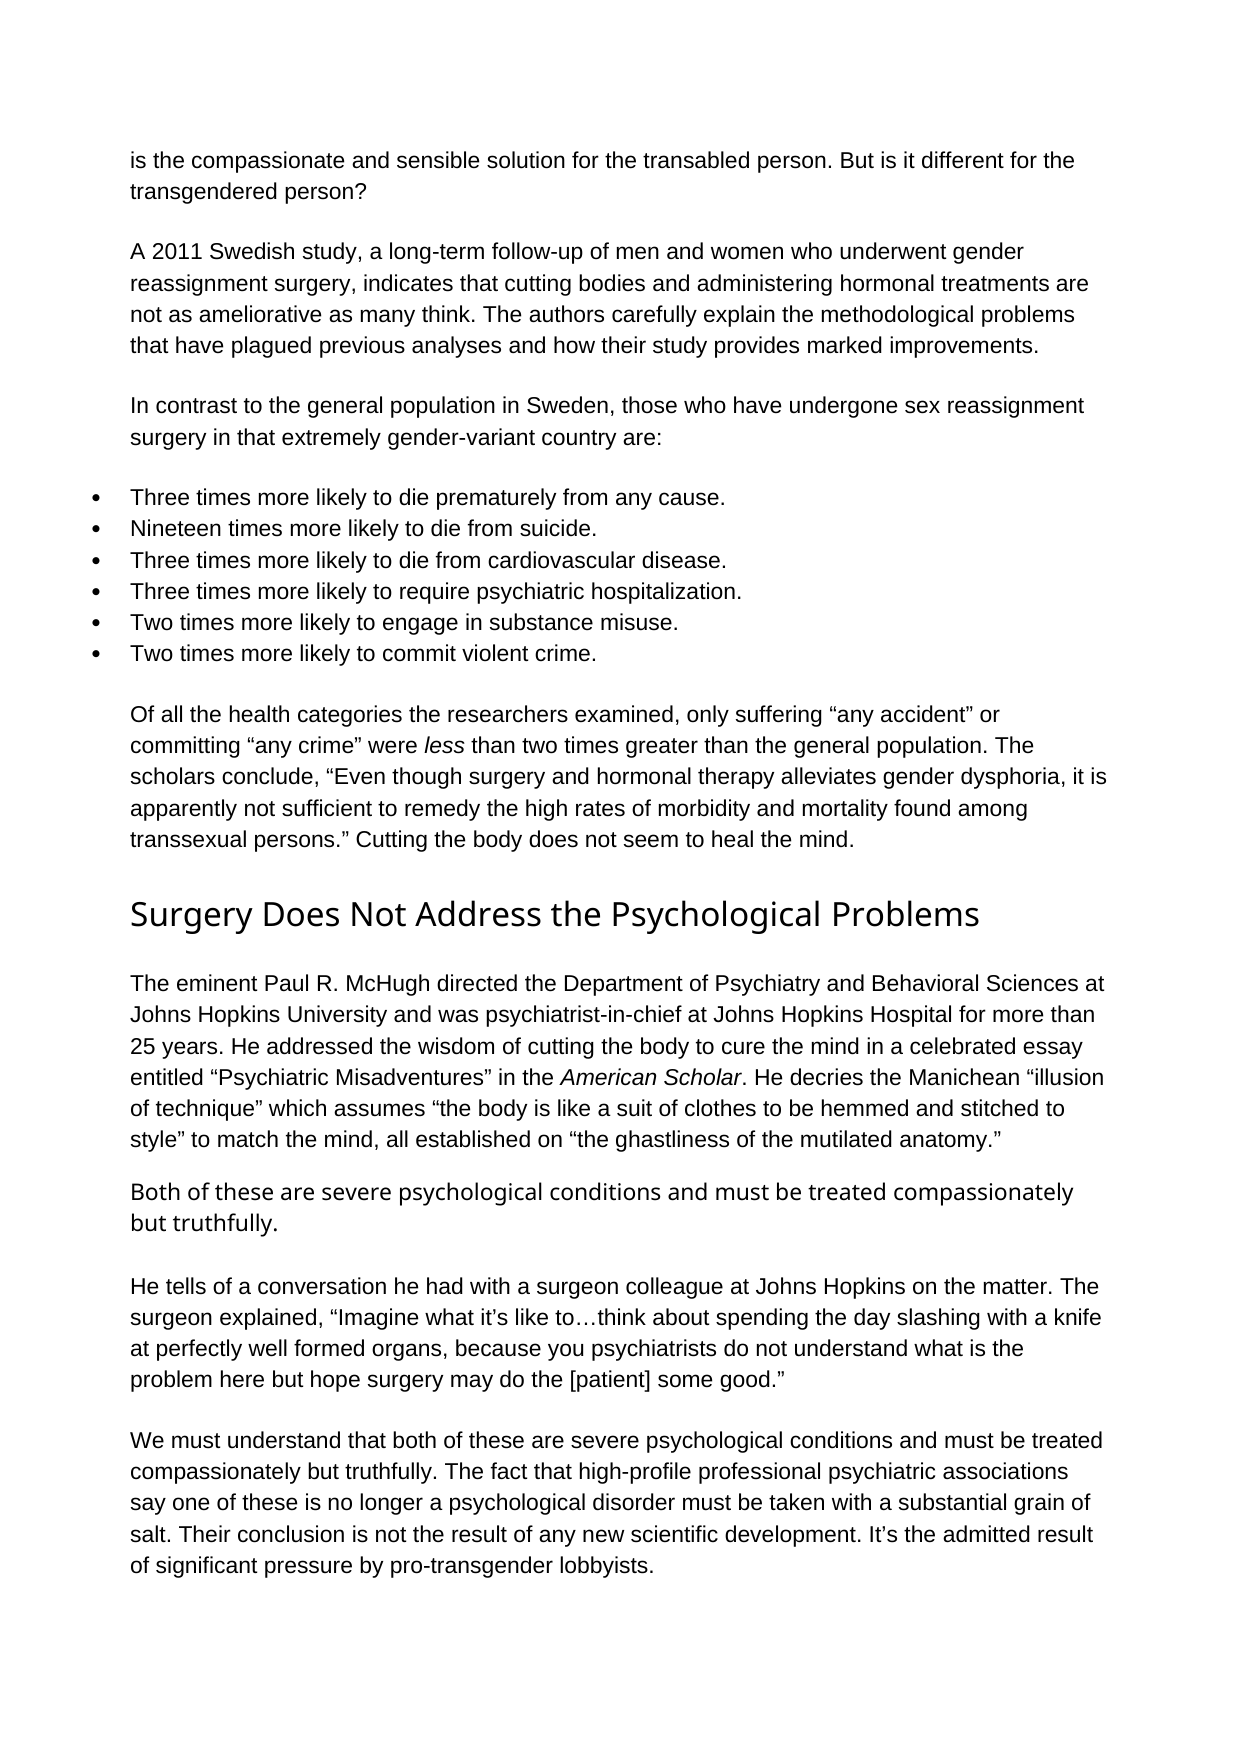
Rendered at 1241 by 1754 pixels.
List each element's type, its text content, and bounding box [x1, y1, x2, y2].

list Three times more likely to die from cardiovascular disease. [92, 542, 1110, 573]
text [130, 142, 1110, 204]
text In contrast to the general population in Sweden, those who have undergone sex reassignment surgery in that extremely gender-variant country are: [130, 388, 1110, 450]
list Two times more likely to commit violent crime. [92, 636, 1110, 667]
text Both of these are severe psychological conditions and must be treated compassionately but truthfully. [130, 1176, 1110, 1239]
list Nineteen times more likely to die from suicide. [92, 511, 1110, 542]
list Three times more likely to die prematurely from any cause. [92, 479, 1110, 511]
text The eminent Paul R. McHugh directed the Department of Psychiatry and Behavioral Sciences at Johns Hopkins University and was psychiatrist-in-chief at Johns Hopkins Hospital for more than 25 years. He addressed the wisdom of cutting the body to cure the mind in a celebrated essay entitled “Psychiatric Misadventures” in the American Scholar. He decries the Manichean “illusion of technique” which assumes “the body is like a suit of clothes to be hemmed and stitched to style” to match the mind, all established on “the ghastliness of the mutilated anatomy.” [130, 965, 1110, 1153]
text He tells of a conversation he had with a surgeon colleague at Johns Hopkins on the matter. The surgeon explained, “Imagine what it’s like to…think about spending the day slashing with a knife at perfectly well formed organs, because you psychiatrists do not understand what is the problem here but hope surgery may do the [patient] some good.” [130, 1268, 1110, 1393]
text Of all the health categories the researchers examined, only suffering “any accident” or committing “any crime” were less than two times greater than the general population. The scholars conclude, “Even though surgery and hormonal therapy alleviates gender dysphoria, it is apparently not sufficient to remedy the high rates of morbidity and mortality found among transsexual persons.” Cutting the body does not seem to heal the mind. [130, 696, 1110, 852]
text Surgery Does Not Address the Psychological Problems [130, 881, 1110, 936]
list Two times more likely to engage in substance misuse. [92, 604, 1110, 636]
text A 2011 Swedish study, a long-term follow-up of men and women who underwent gender reassignment surgery, indicates that cutting bodies and administering hormonal treatments are not as ameliorative as many think. The authors carefully explain the methodological problems that have plagued previous analyses and how their study provides marked improvements. [130, 233, 1110, 358]
list Three times more likely to require psychiatric hospitalization. [92, 573, 1110, 604]
text We must understand that both of these are severe psychological conditions and must be treated compassionately but truthfully. The fact that high-profile professional psychiatric associations say one of these is no longer a psychological disorder must be taken with a substantial grain of salt. Their conclusion is not the result of any new scientific development. It’s the admitted result of significant pressure by pro-transgender lobbyists. [130, 1422, 1110, 1578]
